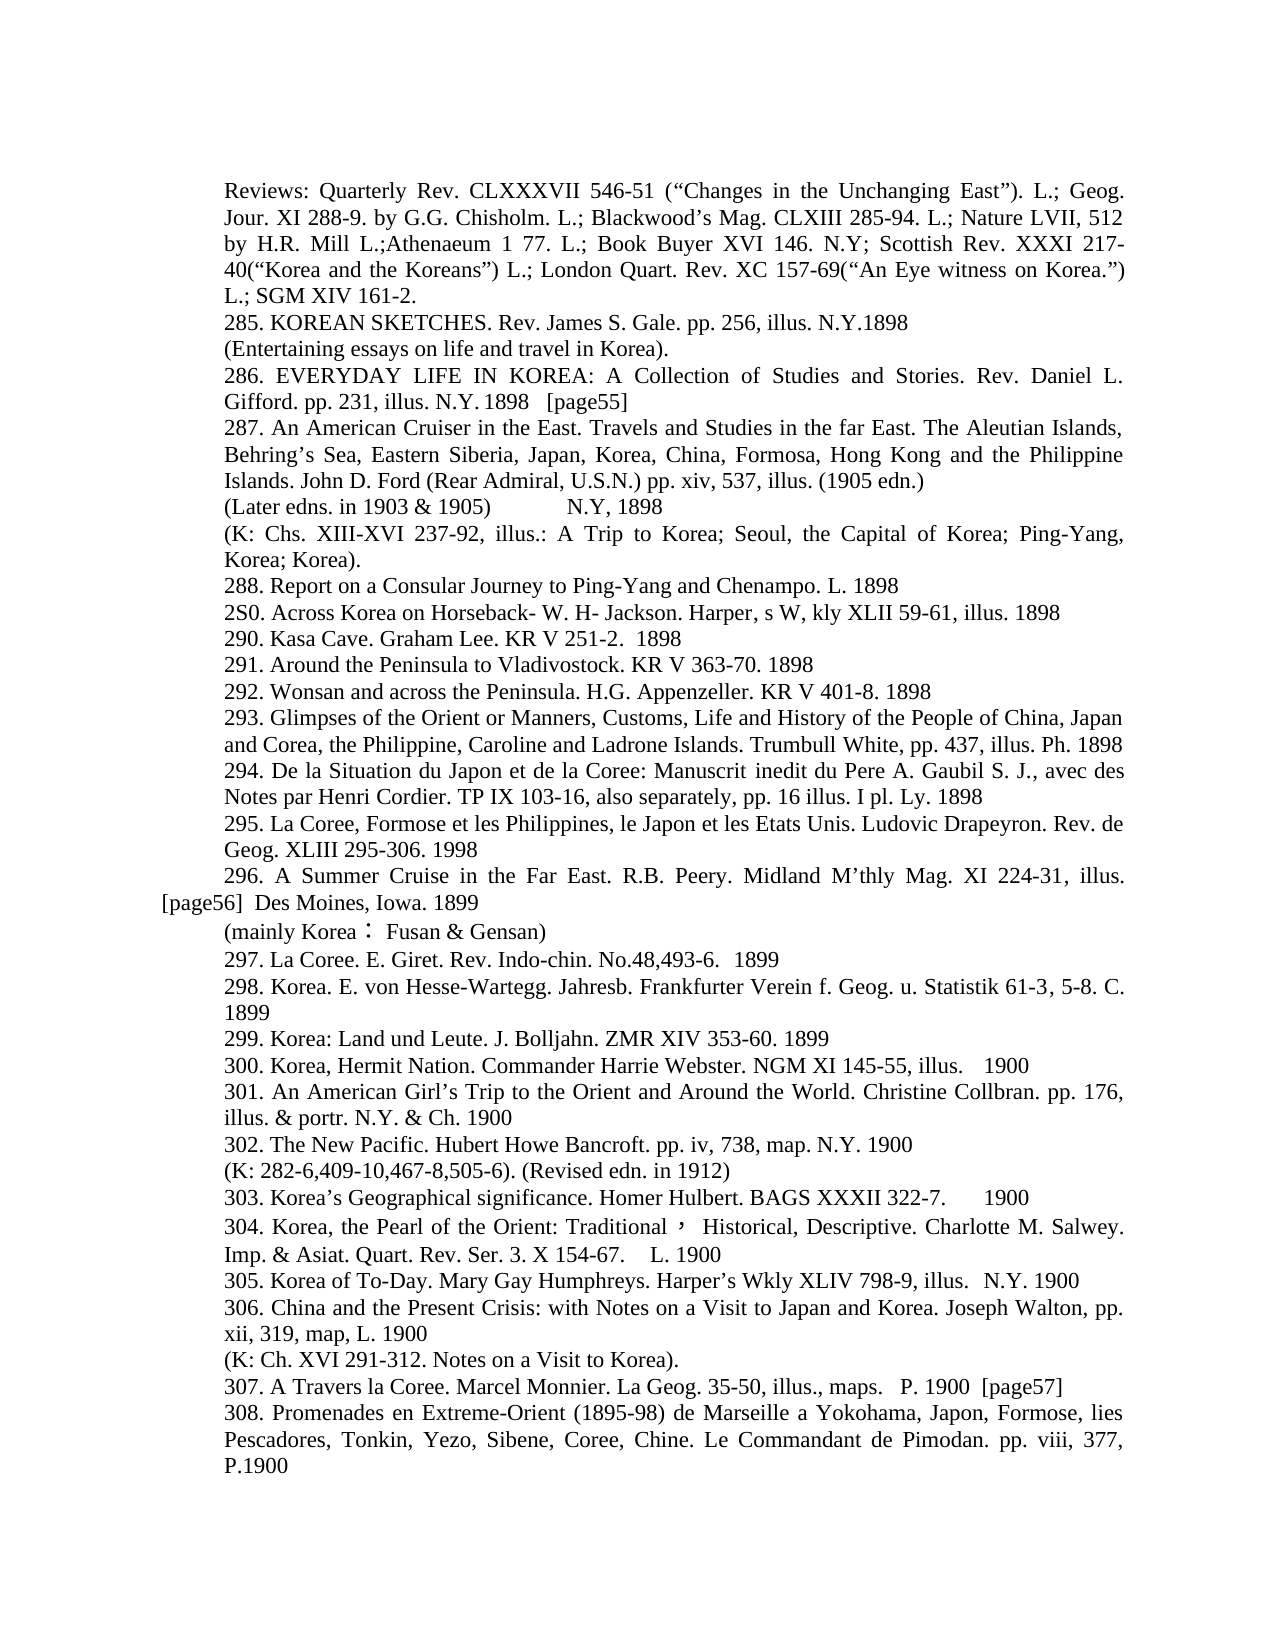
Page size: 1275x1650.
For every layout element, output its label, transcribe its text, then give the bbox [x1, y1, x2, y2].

text Reviews: Quarterly Rev. CLXXXVII 546-51 (“Changes in the Unchanging East”). L.; Geog. Jour. XI 288-9. by G.G. Chisholm. L.; Blackwood’s Mag. CLXIII 285-94. L.; Nature LVII, 512 by H.R. Mill L.;Athenaeum 1 77. L.; Book Buyer XVI 146. N.Y; Scottish Rev. XXXI 217-40(“Korea and the Koreans”) L.; London Quart. Rev. XC 157-69(“An Eye witness on Korea.”) L.; SGM XIV 161-2. [224, 177, 1125, 309]
text 308. Promenades en Extreme-Orient (1895-98) de Marseille a Yokohama, Japon, Formose, lies Pescadores, Tonkin, Yezo, Sibene, Coree, Chine. Le Commandant de Pimodan. pp. viii, 377, P.1900 [224, 1399, 1125, 1478]
text 298. Korea. E. von Hesse-Wartegg. Jahresb. Frankfurter Verein f. Geog. u. Statistik 61-3, 5-8. C. 1899 [224, 973, 1125, 1025]
text 288. Report on a Consular Journey to Ping-Yang and Chenampo. L. 1898 [150, 572, 1125, 599]
text 285. KOREAN SKETCHES. Rev. James S. Gale. pp. 256, illus. N.Y.1898 [150, 309, 1125, 335]
text 300. Korea, Hermit Nation. Commander Harrie Webster. NGM XI 145-55, illus. 1900 [150, 1052, 1125, 1078]
text 293. Glimpses of the Orient or Manners, Customs, Life and History of the People of China, Japan and Corea, the Philippine, Caroline and Ladrone Islands. Trumbull White, pp. 437, illus. Ph. 1898 [224, 704, 1125, 757]
text 2S0. Across Korea on Horseback- W. H- Jackson. Harper, s W, kly XLII 59-61, illus. 1898 [150, 599, 1125, 625]
text 306. China and the Present Crisis: with Notes on a Visit to Japan and Korea. Joseph Walton, pp. xii, 319, map, L. 1900 [224, 1294, 1125, 1347]
text 299. Korea: Land und Leute. J. Bolljahn. ZMR XIV 353-60. 1899 [150, 1025, 1125, 1052]
text (Later edns. in 1903 & 1905) N.Y, 1898 [150, 493, 1125, 520]
text 303. Korea’s Geographical significance. Homer Hulbert. BAGS XXXII 322-7. 1900 [150, 1183, 1125, 1210]
text 296. A Summer Cruise in the Far East. R.B. Peery. Midland M’thly Mag. XI 224-31, illus. [page56] Des Moines, Iowa. 1899 [161, 862, 1125, 915]
text 286. EVERYDAY LIFE IN KOREA: A Collection of Studies and Stories. Rev. Daniel L. Gifford. pp. 231, illus. N.Y. 1898 [page55] [224, 362, 1125, 414]
text 302. The New Pacific. Hubert Howe Bancroft. pp. iv, 738, map. N.Y. 1900 [150, 1131, 1125, 1157]
text 292. Wonsan and across the Peninsula. H.G. Appenzeller. KR V 401-8. 1898 [150, 678, 1125, 704]
text 287. An American Cruiser in the East. Travels and Studies in the far East. The Aleutian Islands, Behring’s Sea, Eastern Siberia, Japan, Korea, China, Formosa, Hong Kong and the Philippine Islands. John D. Ford (Rear Admiral, U.S.N.) pp. xiv, 537, illus. (1905 edn.) [224, 414, 1125, 493]
text 307. A Travers la Coree. Marcel Monnier. La Geog. 35-50, illus., maps. P. 1900 [page57] [150, 1373, 1125, 1399]
text 305. Korea of To-Day. Mary Gay Humphreys. Harper’s Wkly XLIV 798-9, illus. N.Y. 1900 [150, 1267, 1125, 1294]
text 301. An American Girl’s Trip to the Orient and Around the World. Christine Collbran. pp. 176, illus. & portr. N.Y. & Ch. 1900 [224, 1078, 1125, 1131]
text 294. De la Situation du Japon et de la Coree: Manuscrit inedit du Pere A. Gaubil S. J., avec des Notes par Henri Cordier. TP IX 103-16, also separately, pp. 16 illus. I pl. Ly. 1898 [224, 757, 1125, 810]
text 290. Kasa Cave. Graham Lee. KR V 251-2. 1898 [150, 625, 1125, 652]
text (Entertaining essays on life and travel in Korea). [150, 335, 1125, 362]
text 291. Around the Peninsula to Vladivostock. KR V 363-70. 1898 [150, 652, 1125, 678]
text 297. La Coree. E. Giret. Rev. Indo-chin. No.48,493-6. 1899 [150, 946, 1125, 973]
text (K: Chs. XIII-XVI 237-92, illus.: A Trip to Korea; Seoul, the Capital of Korea; Ping-Yang, Korea; Korea). [224, 520, 1125, 572]
text 304. Korea, the Pearl of the Orient: Traditional， Historical, Descriptive. Charlotte M. Salwey. Imp. & Asiat. Quart. Rev. Ser. 3. X 154-67. L. 1900 [224, 1210, 1125, 1267]
text 295. La Coree, Formose et les Philippines, le Japon et les Etats Unis. Ludovic Drapeyron. Rev. de Geog. XLIII 295-306. 1998 [224, 810, 1125, 862]
text (mainly Korea： Fusan & Gensan) [150, 915, 1125, 946]
text (K: Ch. XVI 291-312. Notes on a Visit to Korea). [150, 1347, 1125, 1373]
text (K: 282-6,409-10,467-8,505-6). (Revised edn. in 1912) [150, 1157, 1125, 1183]
